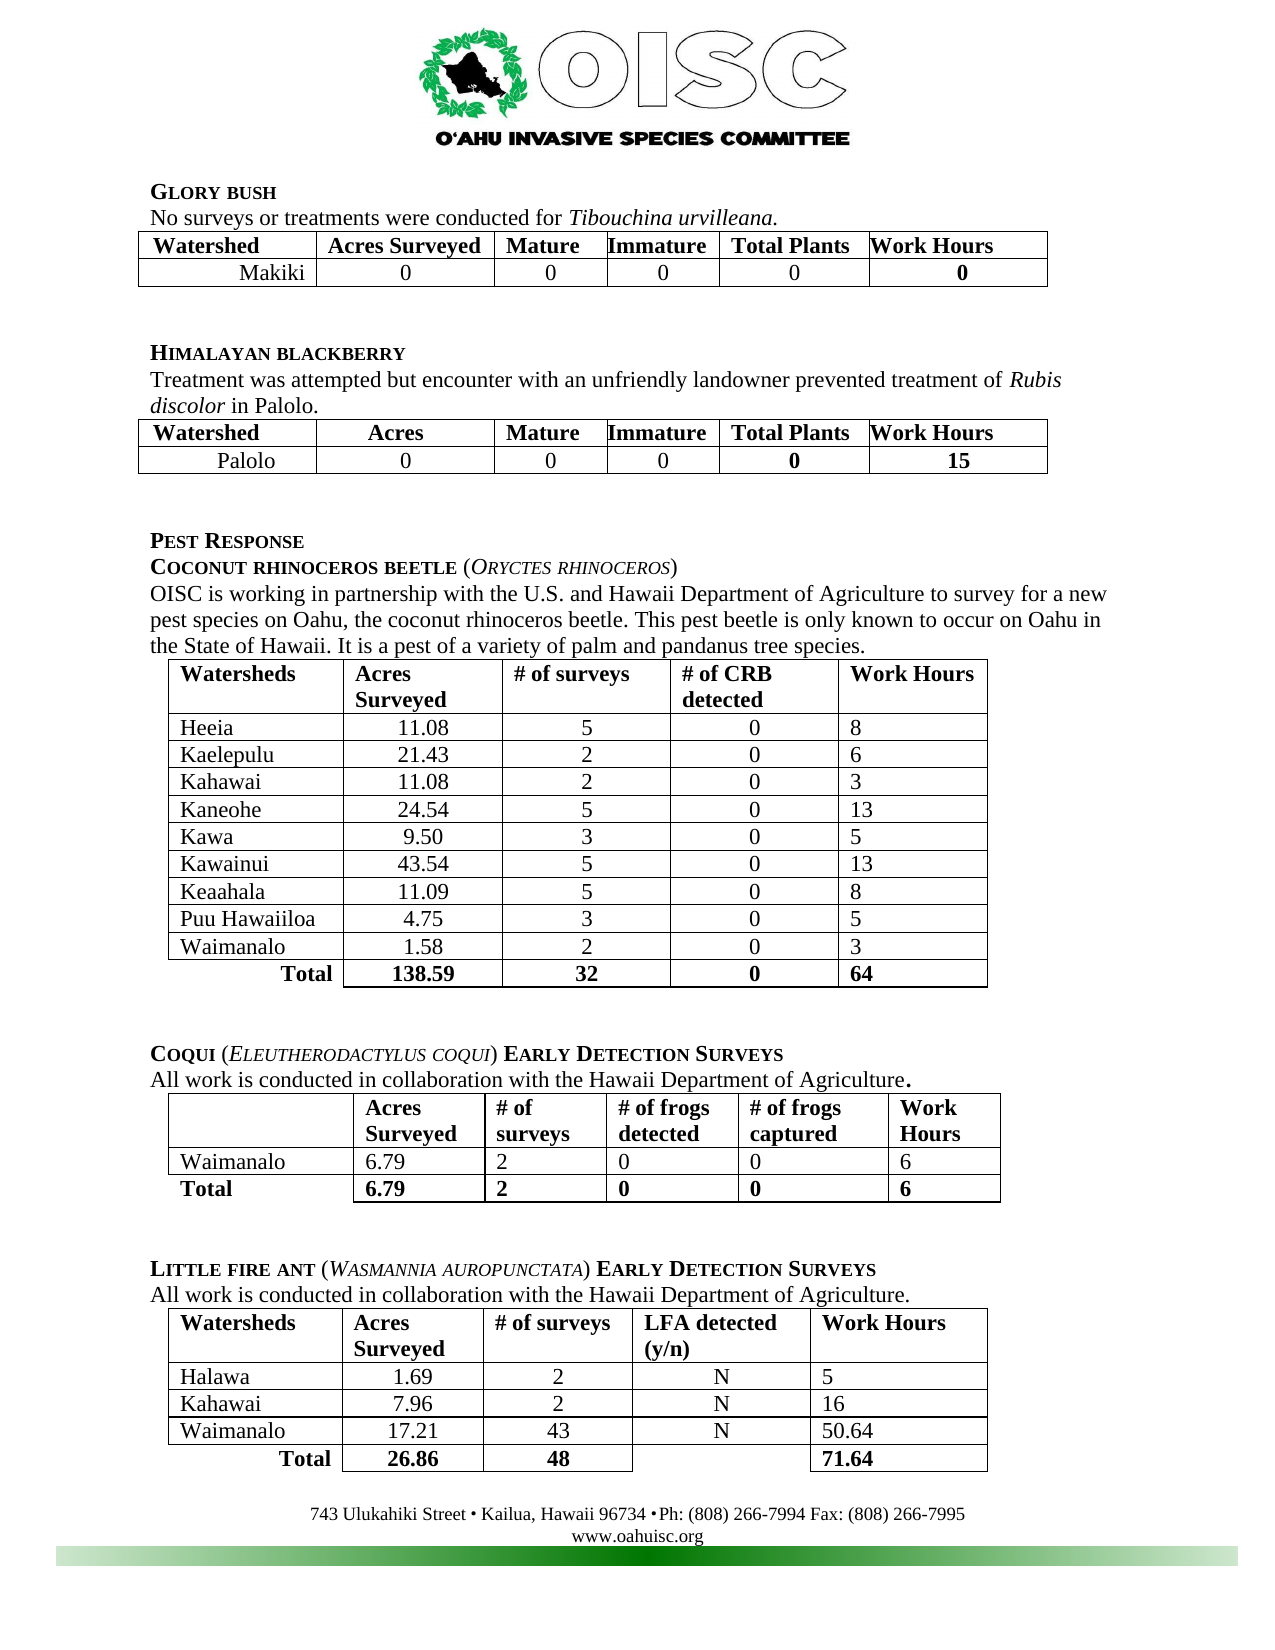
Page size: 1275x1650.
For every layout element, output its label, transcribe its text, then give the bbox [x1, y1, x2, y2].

table_cell 0 [870, 259, 1047, 286]
table_header [169, 1094, 353, 1147]
table_header Acres Surveyed [354, 1094, 484, 1147]
table_cell 138.59 [344, 960, 502, 986]
table_cell 6 [839, 741, 987, 767]
table_cell 8 [839, 878, 987, 904]
table_cell 6.79 [354, 1175, 484, 1201]
table_cell 8 [839, 714, 987, 740]
table_cell 71.64 [811, 1445, 987, 1471]
table_cell 43.54 [344, 851, 502, 877]
table_cell Kahawai [169, 768, 343, 795]
table_cell Puu Hawaiiloa [169, 905, 343, 932]
table_cell 0 [495, 259, 607, 286]
table_header Mature [495, 420, 607, 446]
table_cell 16 [811, 1390, 987, 1416]
table_cell 48 [484, 1445, 632, 1471]
table_cell 5 [811, 1363, 987, 1389]
table_cell N [633, 1418, 810, 1444]
table_cell Waimanalo [169, 1418, 342, 1444]
table_cell 3 [839, 768, 987, 795]
table_header # of frogs captured [739, 1094, 888, 1147]
table_cell 1.69 [343, 1363, 483, 1389]
text All work is conducted in collaboration with the Hawaii Department of Agriculture. [150, 1282, 1125, 1308]
table_cell 4.75 [344, 905, 502, 932]
table_cell 2 [503, 768, 670, 795]
table_header Work Hours [839, 660, 987, 712]
text Himalayan blackberry [150, 339, 1125, 366]
table_header # of frogs detected [607, 1094, 738, 1147]
table_cell 5 [503, 796, 670, 822]
table_cell Keaahala [169, 878, 343, 904]
table_cell 0 [317, 447, 494, 473]
table_cell 0 [608, 447, 719, 473]
table_header Work Hours [811, 1309, 987, 1362]
table_header Total Plants [720, 232, 869, 258]
table_cell 0 [739, 1148, 888, 1174]
table_cell Waimanalo [169, 1148, 353, 1174]
table_header Watersheds [169, 1309, 342, 1362]
table_cell 0 [671, 851, 838, 877]
table_cell Kawa [169, 823, 343, 849]
table_header Acres Surveyed [344, 660, 502, 712]
text Pest Response [150, 527, 1125, 553]
text No surveys or treatments were conducted for Tibouchina urvilleana. [150, 204, 1125, 231]
table_cell Waimanalo [169, 933, 343, 959]
table_cell 0 [671, 741, 838, 767]
table_cell 0 [671, 823, 838, 849]
table_cell 0 [671, 960, 838, 986]
table_cell 0 [720, 259, 869, 286]
table_cell 32 [503, 960, 670, 986]
table_cell 64 [839, 960, 987, 986]
table_cell 0 [608, 259, 719, 286]
table_cell 11.08 [344, 768, 502, 795]
text Coqui (Eleutherodactylus coqui) Early Detection Surveys [150, 1040, 1125, 1067]
table_cell [633, 1445, 810, 1471]
table_header Watersheds [169, 660, 343, 712]
table_cell N [633, 1363, 810, 1389]
table_header Work Hours [870, 420, 1047, 446]
table_cell 0 [671, 933, 838, 959]
table_cell 5 [503, 878, 670, 904]
table_cell 0 [607, 1148, 738, 1174]
table_cell 2 [503, 933, 670, 959]
table_cell 0 [739, 1175, 888, 1201]
table_cell 5 [839, 823, 987, 849]
table_header Watershed [139, 420, 316, 446]
table_header Watershed [139, 232, 316, 258]
table_cell 24.54 [344, 796, 502, 822]
text All work is conducted in collaboration with the Hawaii Department of Agriculture. [150, 1067, 1125, 1093]
table_cell Halawa [169, 1363, 342, 1389]
table_cell 15 [870, 447, 1047, 473]
table_cell 6 [889, 1175, 1000, 1201]
table_cell 0 [671, 714, 838, 740]
table_header # of surveys [503, 660, 670, 712]
table_cell 43 [484, 1418, 632, 1444]
table_cell 0 [671, 768, 838, 795]
table_cell Makiki [139, 259, 316, 286]
table_header Work Hours [870, 232, 1047, 258]
table_cell 17.21 [343, 1418, 483, 1444]
table_cell Kahawai [169, 1390, 342, 1416]
table_cell Palolo [139, 447, 316, 473]
table_cell 5 [839, 905, 987, 932]
table_cell 0 [317, 259, 494, 286]
table_header LFA detected (y/n) [633, 1309, 810, 1362]
table_cell 5 [503, 714, 670, 740]
table_header Acres Surveyed [317, 232, 494, 258]
table_cell Kaneohe [169, 796, 343, 822]
table_header Immature [608, 420, 719, 446]
table_cell Total [169, 1175, 353, 1201]
table_header Mature [495, 232, 607, 258]
table_cell 0 [720, 447, 869, 473]
table_header Total Plants [720, 420, 869, 446]
table_cell Kawainui [169, 851, 343, 877]
table_cell 21.43 [344, 741, 502, 767]
table_cell 2 [486, 1148, 606, 1174]
table_cell 2 [486, 1175, 606, 1201]
table_cell N [633, 1390, 810, 1416]
table_cell 9.50 [344, 823, 502, 849]
table_cell 1.58 [344, 933, 502, 959]
text Coconut rhinoceros beetle (Oryctes rhinoceros) [150, 553, 1125, 580]
table_cell 2 [484, 1363, 632, 1389]
table_header Work Hours [889, 1094, 1000, 1147]
table_cell 2 [484, 1390, 632, 1416]
picture [415, 23, 856, 152]
table_cell 0 [671, 796, 838, 822]
table_cell 2 [503, 741, 670, 767]
table_cell 5 [503, 851, 670, 877]
table_cell 0 [671, 878, 838, 904]
table_header # of surveys [486, 1094, 606, 1147]
table_header Immature [608, 232, 719, 258]
table_cell 3 [839, 933, 987, 959]
table_header Acres Surveyed [343, 1309, 483, 1362]
table_header Acres [317, 420, 494, 446]
table_cell 0 [607, 1175, 738, 1201]
table_cell 0 [495, 447, 607, 473]
table_cell Total [169, 960, 343, 986]
table_cell 26.86 [343, 1445, 483, 1471]
text Glory bush [150, 178, 1125, 204]
table_cell 3 [503, 905, 670, 932]
table_cell 50.64 [811, 1418, 987, 1444]
table_cell 6.79 [354, 1148, 484, 1174]
text Treatment was attempted but encounter with an unfriendly landowner prevented treatment of Rubis discolor in Palolo. [150, 366, 1125, 418]
table_cell 13 [839, 851, 987, 877]
text Little fire ant (Wasmannia auropunctata) Early Detection Surveys [150, 1255, 1125, 1282]
text OISC is working in partnership with the U.S. and Hawaii Department of Agriculture to survey for a new pest species on Oahu, the coconut rhinoceros beetle. This pest beetle is only known to occur on Oahu in the State of Hawaii. It is a pest of a variety of palm and pandanus tree species. [150, 580, 1125, 659]
table_header # of surveys [484, 1309, 632, 1362]
table_cell Kaelepulu [169, 741, 343, 767]
table_cell 13 [839, 796, 987, 822]
table_cell Heeia [169, 714, 343, 740]
table_cell 0 [671, 905, 838, 932]
table_header # of CRB detected [671, 660, 838, 712]
table_cell 11.08 [344, 714, 502, 740]
table_cell 6 [889, 1148, 1000, 1174]
table_cell Total [169, 1445, 342, 1471]
table_cell 11.09 [344, 878, 502, 904]
table_cell 7.96 [343, 1390, 483, 1416]
table_cell 3 [503, 823, 670, 849]
